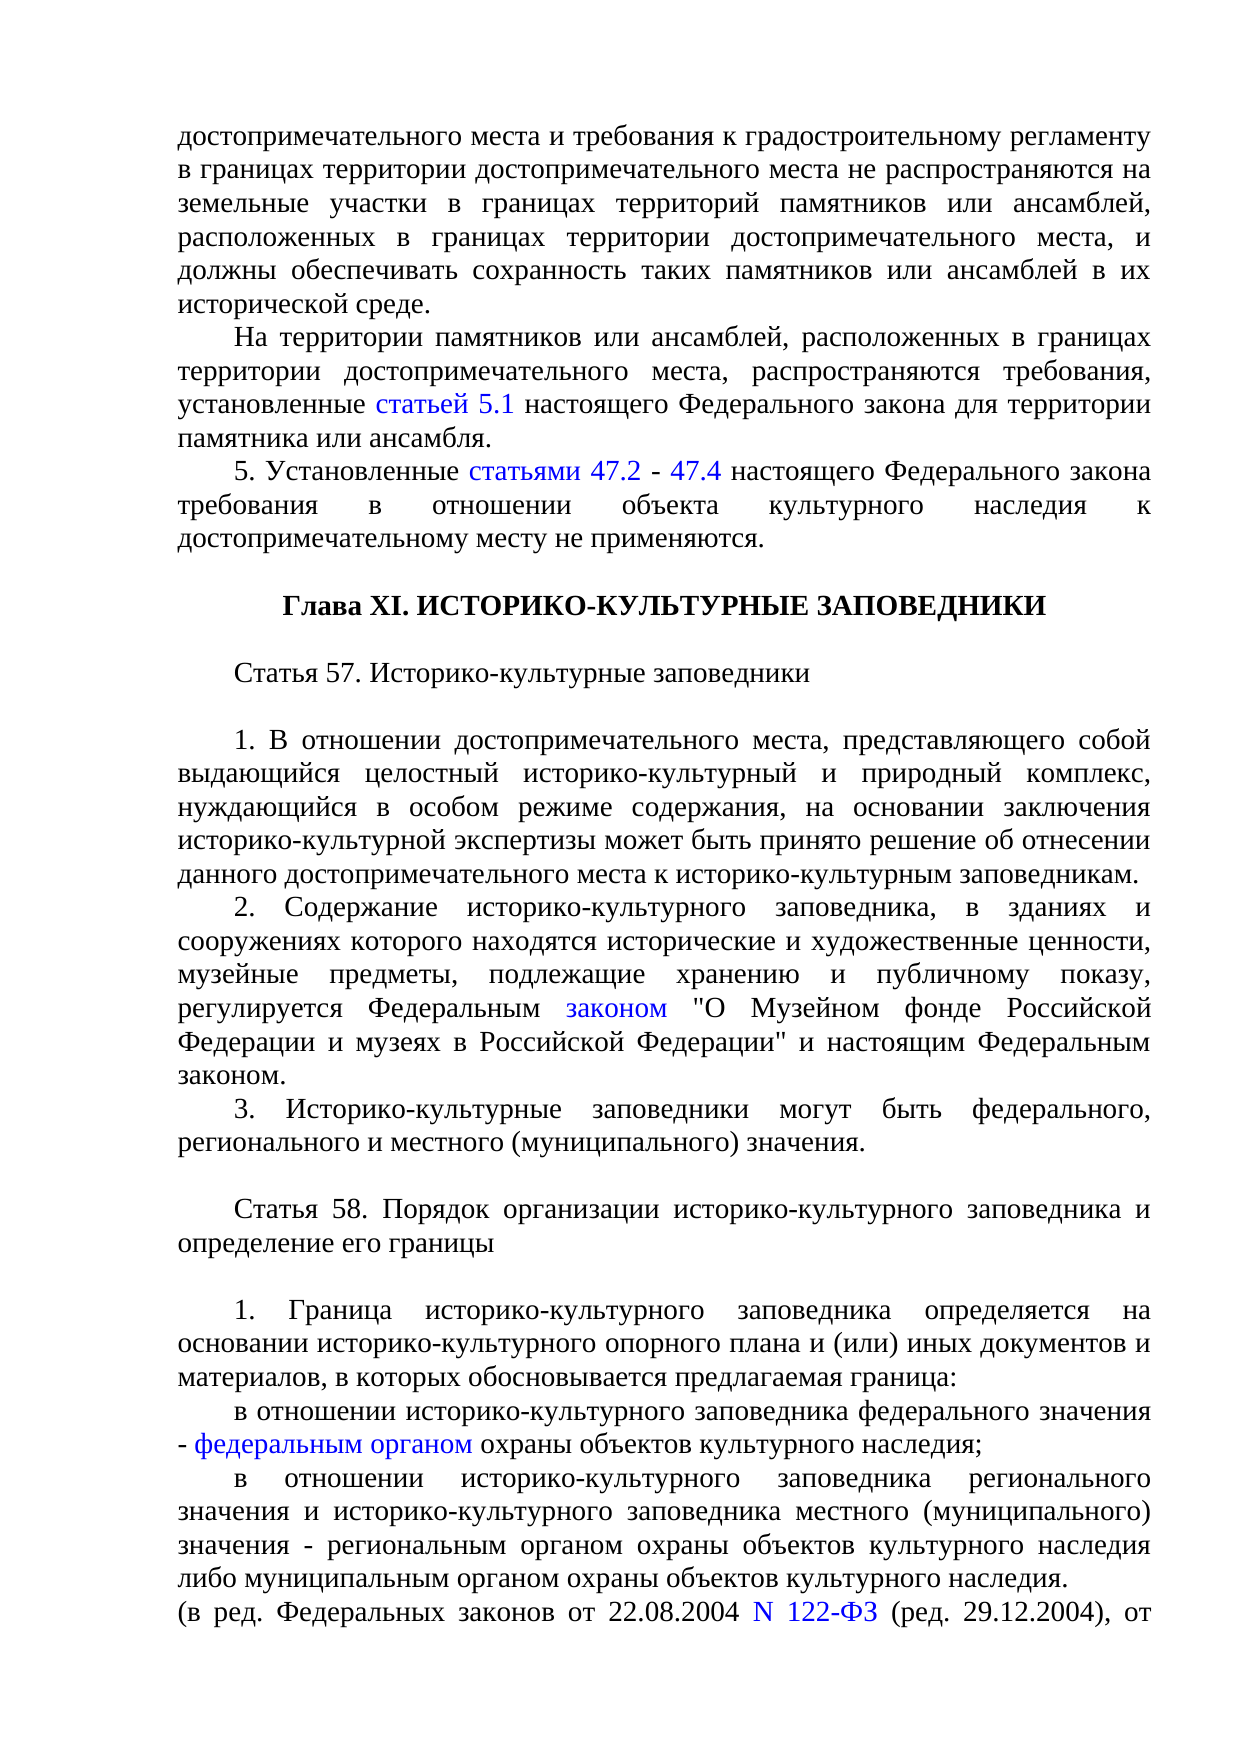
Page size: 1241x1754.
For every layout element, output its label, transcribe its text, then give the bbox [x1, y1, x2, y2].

text в отношении историко-культурного заповедника федерального значения - федеральным органом охраны объектов культурного наследия; [177, 1393, 1152, 1460]
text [177, 118, 1152, 319]
text 1. В отношении достопримечательного места, представляющего собой выдающийся целостный историко-культурный и природный комплекс, нуждающийся в особом режиме содержания, на основании заключения историко-культурной экспертизы может быть принято решение об отнесении данного достопримечательного места к историко-культурным заповедникам. [177, 722, 1152, 889]
text На территории памятников или ансамблей, расположенных в границах территории достопримечательного места, распространяются требования, установленные статьей 5.1 настоящего Федерального закона для территории памятника или ансамбля. [177, 319, 1152, 453]
text Статья 57. Историко-культурные заповедники [177, 655, 1152, 688]
text 1. Граница историко-культурного заповедника определяется на основании историко-культурного опорного плана и (или) иных документов и материалов, в которых обосновывается предлагаемая граница: [177, 1292, 1152, 1393]
text 2. Содержание историко-культурного заповедника, в зданиях и сооружениях которого находятся исторические и художественные ценности, музейные предметы, подлежащие хранению и публичному показу, регулируется Федеральным законом "О Музейном фонде Российской Федерации и музеях в Российской Федерации" и настоящим Федеральным законом. [177, 889, 1152, 1091]
text 5. Установленные статьями 47.2 - 47.4 настоящего Федерального закона требования в отношении объекта культурного наследия к достопримечательному месту не применяются. [177, 453, 1152, 554]
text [177, 1594, 1152, 1627]
text в отношении историко-культурного заповедника регионального значения и историко-культурного заповедника местного (муниципального) значения - региональным органом охраны объектов культурного наследия либо муниципальным органом охраны объектов культурного наследия. [177, 1460, 1152, 1594]
text Статья 58. Порядок организации историко-культурного заповедника и определение его границы [177, 1191, 1152, 1258]
title Глава XI. ИСТОРИКО-КУЛЬТУРНЫЕ ЗАПОВЕДНИКИ [177, 588, 1152, 621]
text 3. Историко-культурные заповедники могут быть федерального, регионального и местного (муниципального) значения. [177, 1091, 1152, 1158]
